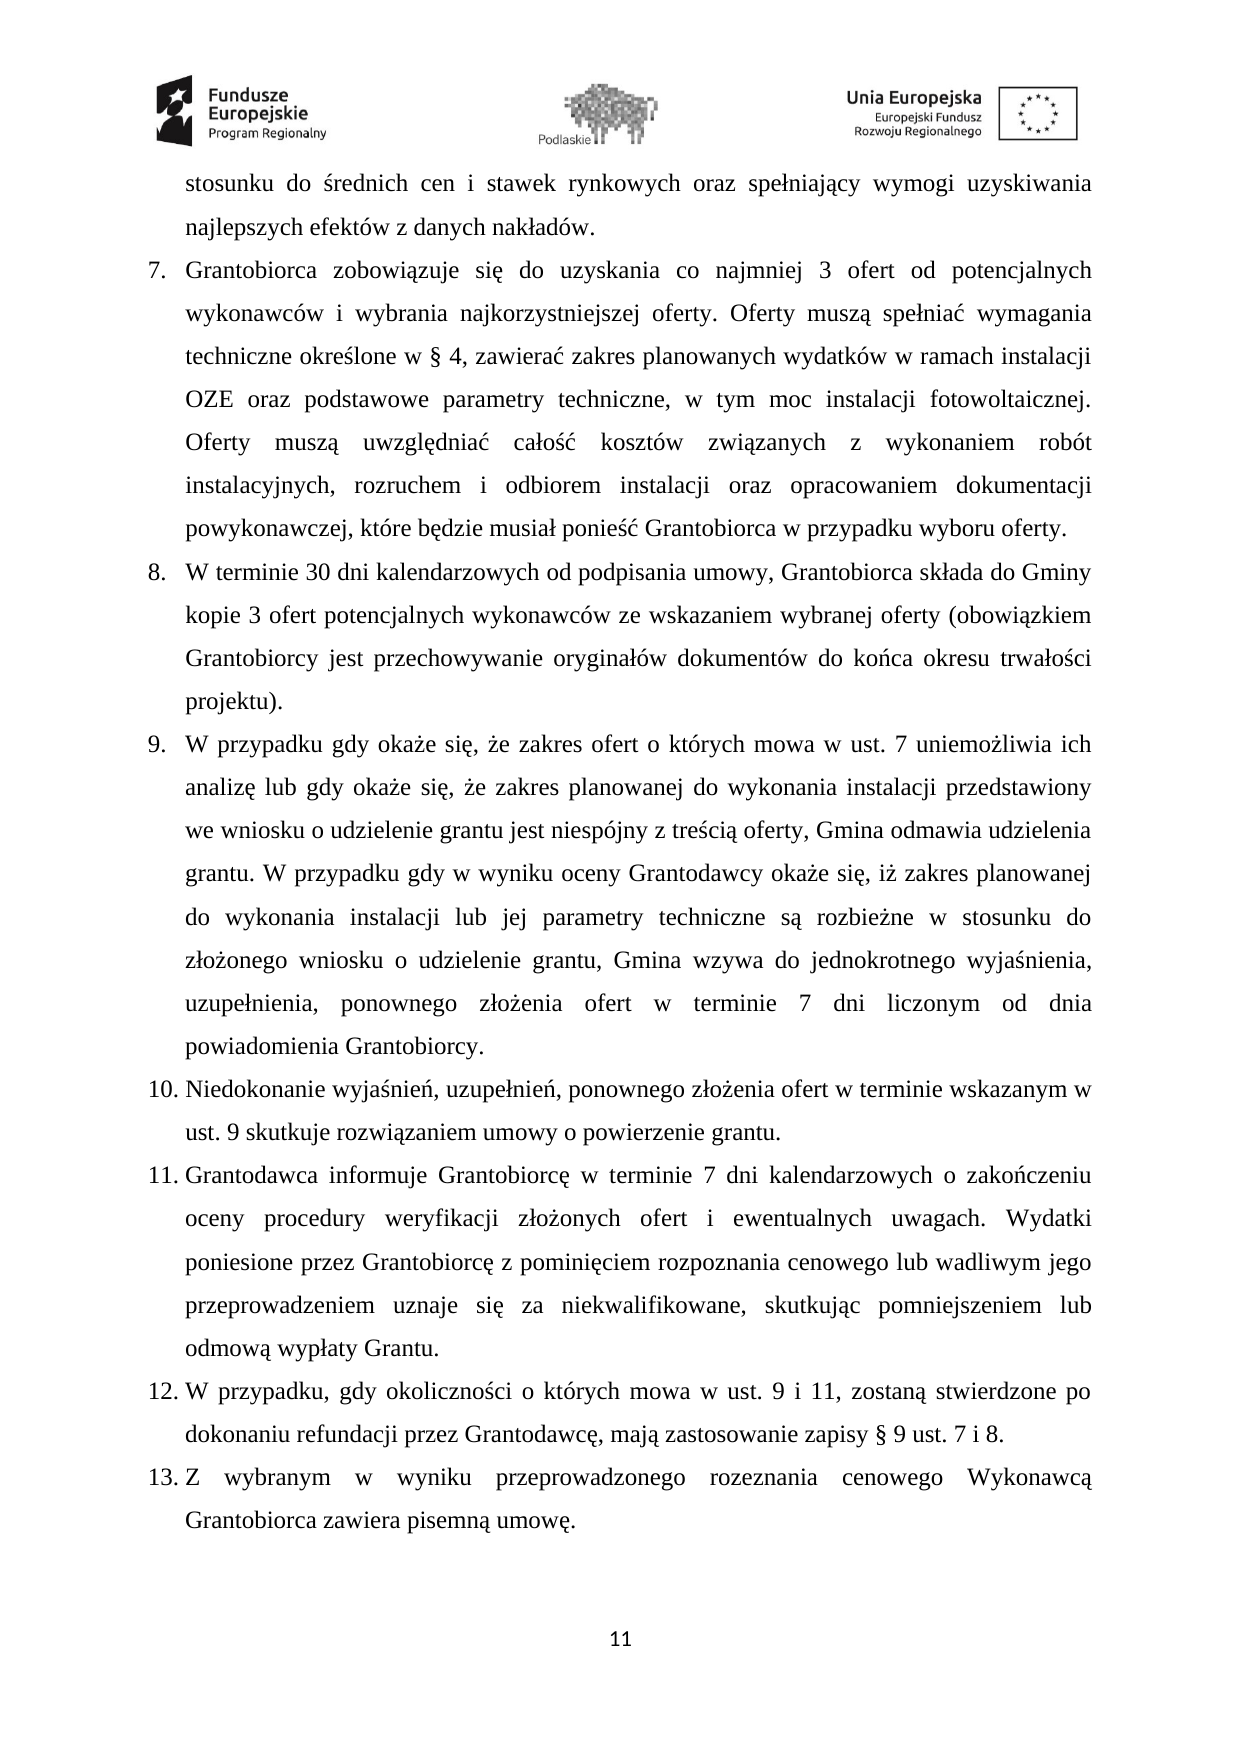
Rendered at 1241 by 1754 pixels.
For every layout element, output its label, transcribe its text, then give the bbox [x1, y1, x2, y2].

list Niedokonanie wyjaśnień, uzupełnień, ponownego złożenia ofert w terminie wskazanym w ust. 9 skutkuje rozwiązaniem umowy o powierzenie grantu. [148, 1074, 1093, 1146]
list W terminie 30 dni kalendarzowych od podpisania umowy, Grantobiorca składa do Gminy kopie 3 ofert potencjalnych wykonawców ze wskazaniem wybranej oferty (obowiązkiem Grantobiorcy jest przechowywanie oryginałów dokumentów do końca okresu trwałości projektu). [148, 557, 1093, 715]
list W przypadku gdy okaże się, że zakres ofert o których mowa w ust. 7 uniemożliwia ich analizę lub gdy okaże się, że zakres planowanej do wykonania instalacji przedstawiony we wniosku o udzielenie grantu jest niespójny z treścią oferty, Gmina odmawia udzielenia grantu. W przypadku gdy w wyniku oceny Grantodawcy okaże się, iż zakres planowanej do wykonania instalacji lub jej parametry techniczne są rozbieżne w stosunku do złożonego wniosku o udzielenie grantu, Gmina wzywa do jednokrotnego wyjaśnienia, uzupełnienia, ponownego złożenia ofert w terminie 7 dni liczonym od dnia powiadomienia Grantobiorcy. [148, 729, 1093, 1060]
list Grantodawca informuje Grantobiorcę w terminie 7 dni kalendarzowych o zakończeniu oceny procedury weryfikacji złożonych ofert i ewentualnych uwagach. Wydatki poniesione przez Grantobiorcę z pominięciem rozpoznania cenowego lub wadliwym jego przeprowadzeniem uznaje się za niekwalifikowane, skutkując pomniejszeniem lub odmową wypłaty Grantu. [148, 1160, 1093, 1362]
list Grantobiorca zobowiązuje się do uzyskania co najmniej 3 ofert od potencjalnych wykonawców i wybrania najkorzystniejszej oferty. Oferty muszą spełniać wymagania techniczne określone w § 4, zawierać zakres planowanych wydatków w ramach instalacji OZE oraz podstawowe parametry techniczne, w tym moc instalacji fotowoltaicznej. Oferty muszą uwzględniać całość kosztów związanych z wykonaniem robót instalacyjnych, rozruchem i odbiorem instalacji oraz opracowaniem dokumentacji powykonawczej, które będzie musiał ponieść Grantobiorca w przypadku wyboru oferty. [148, 255, 1093, 542]
picture [147, 73, 1082, 149]
list Z wybranym w wyniku przeprowadzonego rozeznania cenowego Wykonawcą Grantobiorca zawiera pisemną umowę. [148, 1462, 1093, 1534]
list W przypadku, gdy okoliczności o których mowa w ust. 9 i 11, zostaną stwierdzone po dokonaniu refundacji przez Grantodawcę, mają zastosowanie zapisy § 9 ust. 7 i 8. [148, 1376, 1093, 1448]
